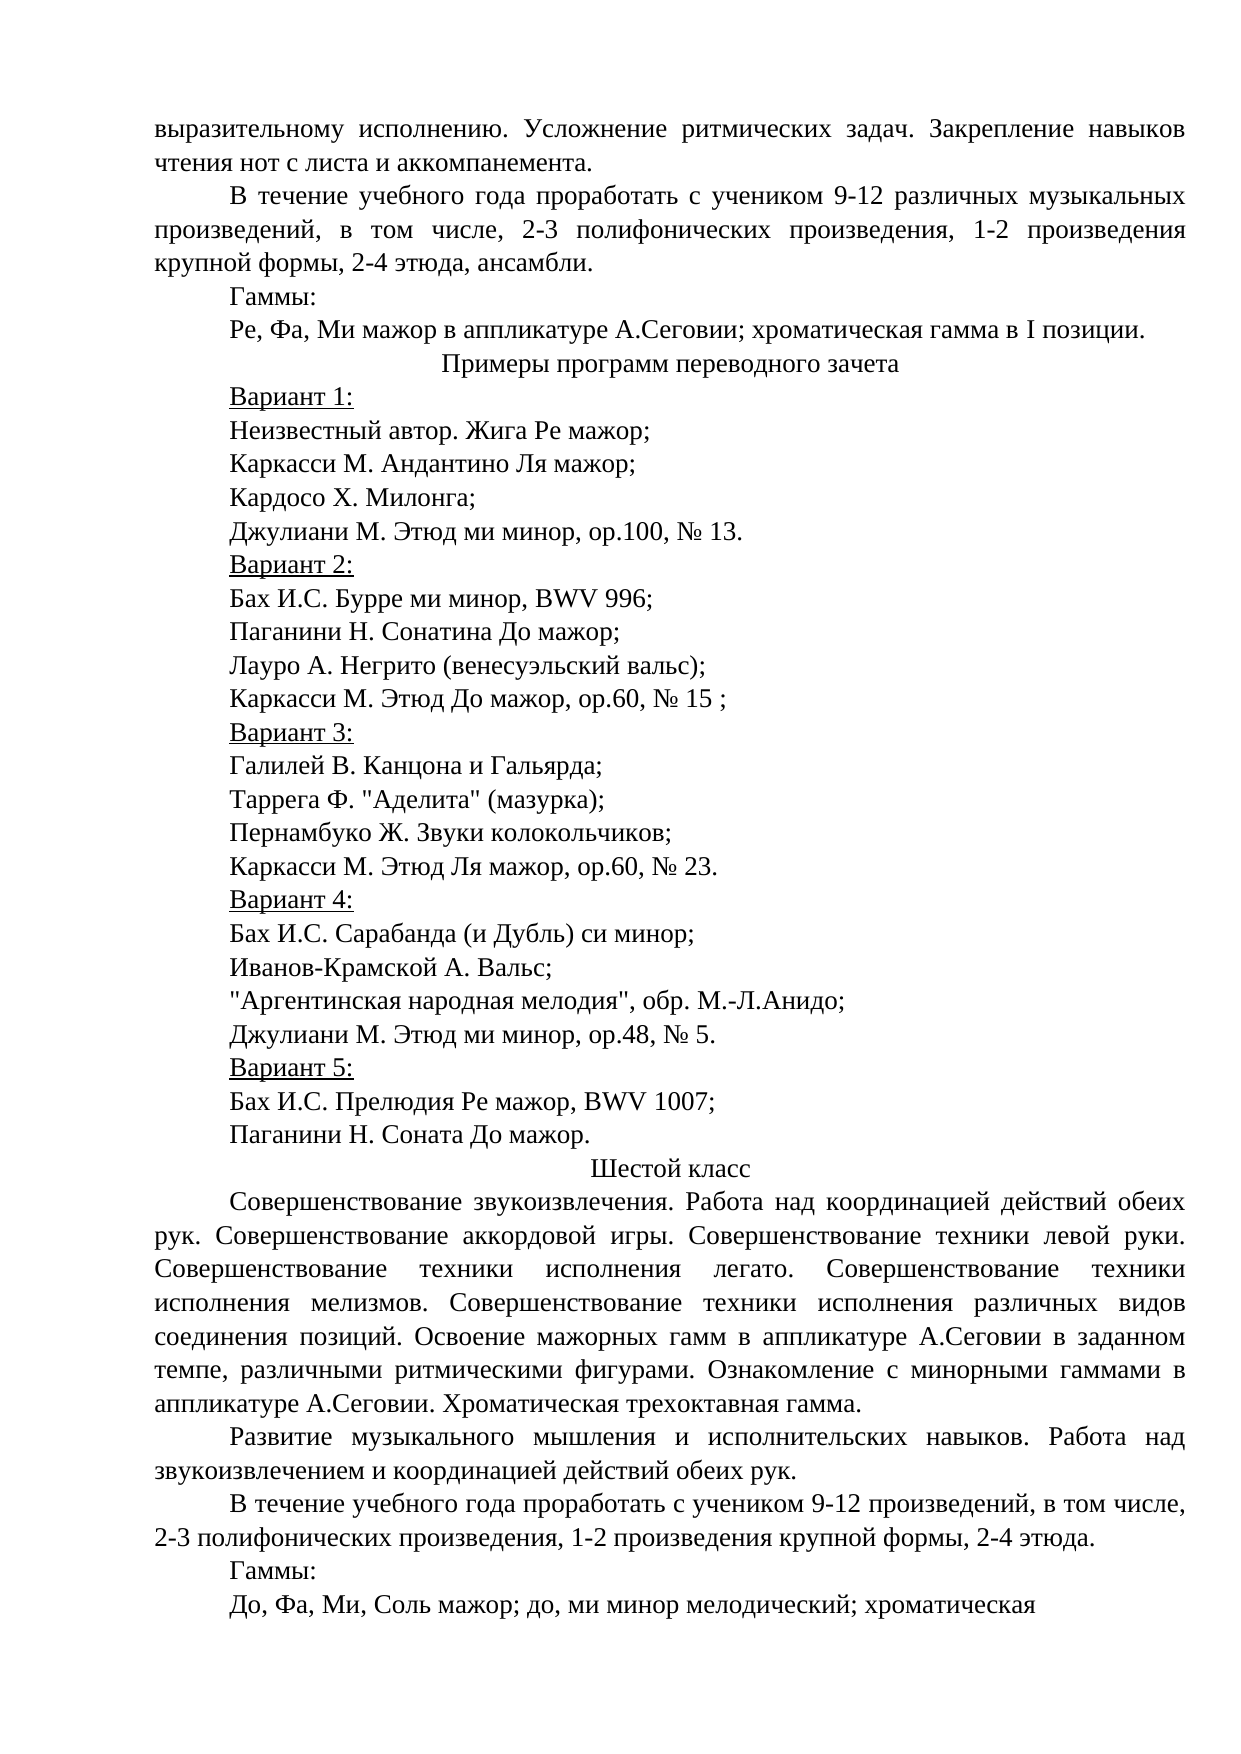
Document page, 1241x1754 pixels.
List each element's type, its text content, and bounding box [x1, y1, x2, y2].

text Вариант 4: [154, 883, 1187, 915]
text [154, 1588, 1187, 1619]
text Примеры программ переводного зачета [154, 347, 1187, 378]
text Бах И.С. Бурре ми минор, BWV 996; [154, 582, 1187, 613]
text Гаммы: [154, 1554, 1187, 1586]
text Лауро А. Негрито (венесуэльский вальс); [154, 649, 1187, 680]
text Вариант 2: [154, 548, 1187, 579]
text Каркасси М. Этюд Ля мажор, ор.60, № 23. [154, 850, 1187, 881]
text Паганини Н. Сонатина До мажор; [154, 615, 1187, 646]
text В течение учебного года проработать с учеником 9-12 различных музыкальных произведений, в том числе, 2-3 полифонических произведения, 1-2 произведения крупной формы, 2-4 этюда, ансамбли. [154, 179, 1187, 277]
text "Аргентинская народная мелодия", обр. М.-Л.Анидо; [154, 984, 1187, 1015]
text Каркасси М. Этюд До мажор, ор.60, № 15 ; [154, 682, 1187, 713]
text Гаммы: [154, 280, 1187, 311]
text Неизвестный автор. Жига Ре мажор; [154, 414, 1187, 445]
text Развитие музыкального мышления и исполнительских навыков. Работа над звукоизвлечением и координацией действий обеих рук. [154, 1420, 1187, 1485]
text Совершенствование звукоизвлечения. Работа над координацией действий обеих рук. Совершенствование аккордовой игры. Совершенствование техники левой руки. Совершенствование техники исполнения легато. Совершенствование техники исполнения мелизмов. Совершенствование техники исполнения различных видов соединения позиций. Освоение мажорных гамм в аппликатуре А.Сеговии в заданном темпе, различными ритмическими фигурами. Ознакомление с минорными гаммами в аппликатуре А.Сеговии. Хроматическая трехоктавная гамма. [154, 1185, 1187, 1418]
text Таррега Ф. "Аделита" (мазурка); [154, 783, 1187, 814]
text Каркасси М. Андантино Ля мажор; [154, 447, 1187, 479]
text Пернамбуко Ж. Звуки колокольчиков; [154, 816, 1187, 848]
text Вариант 3: [154, 716, 1187, 747]
text Ре, Фа, Ми мажор в аппликатуре А.Сеговии; хроматическая гамма в I позиции. [154, 313, 1187, 344]
text Джулиани М. Этюд ми минор, ор.100, № 13. [154, 514, 1187, 546]
text Паганини Н. Соната До мажор. [154, 1118, 1187, 1149]
text Джулиани М. Этюд ми минор, ор.48, № 5. [154, 1018, 1187, 1049]
text Вариант 1: [154, 380, 1187, 412]
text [154, 112, 1187, 177]
text Галилей В. Канцона и Гальярда; [154, 749, 1187, 781]
text Иванов-Крамской А. Вальс; [154, 951, 1187, 982]
text Шестой класс [154, 1152, 1187, 1183]
text Кардосо Х. Милонга; [154, 481, 1187, 512]
text Бах И.С. Прелюдия Ре мажор, BWV 1007; [154, 1085, 1187, 1116]
text Бах И.С. Сарабанда (и Дубль) си минор; [154, 917, 1187, 948]
text В течение учебного года проработать с учеником 9-12 произведений, в том числе, 2-3 полифонических произведения, 1-2 произведения крупной формы, 2-4 этюда. [154, 1487, 1187, 1552]
text Вариант 5: [154, 1051, 1187, 1082]
